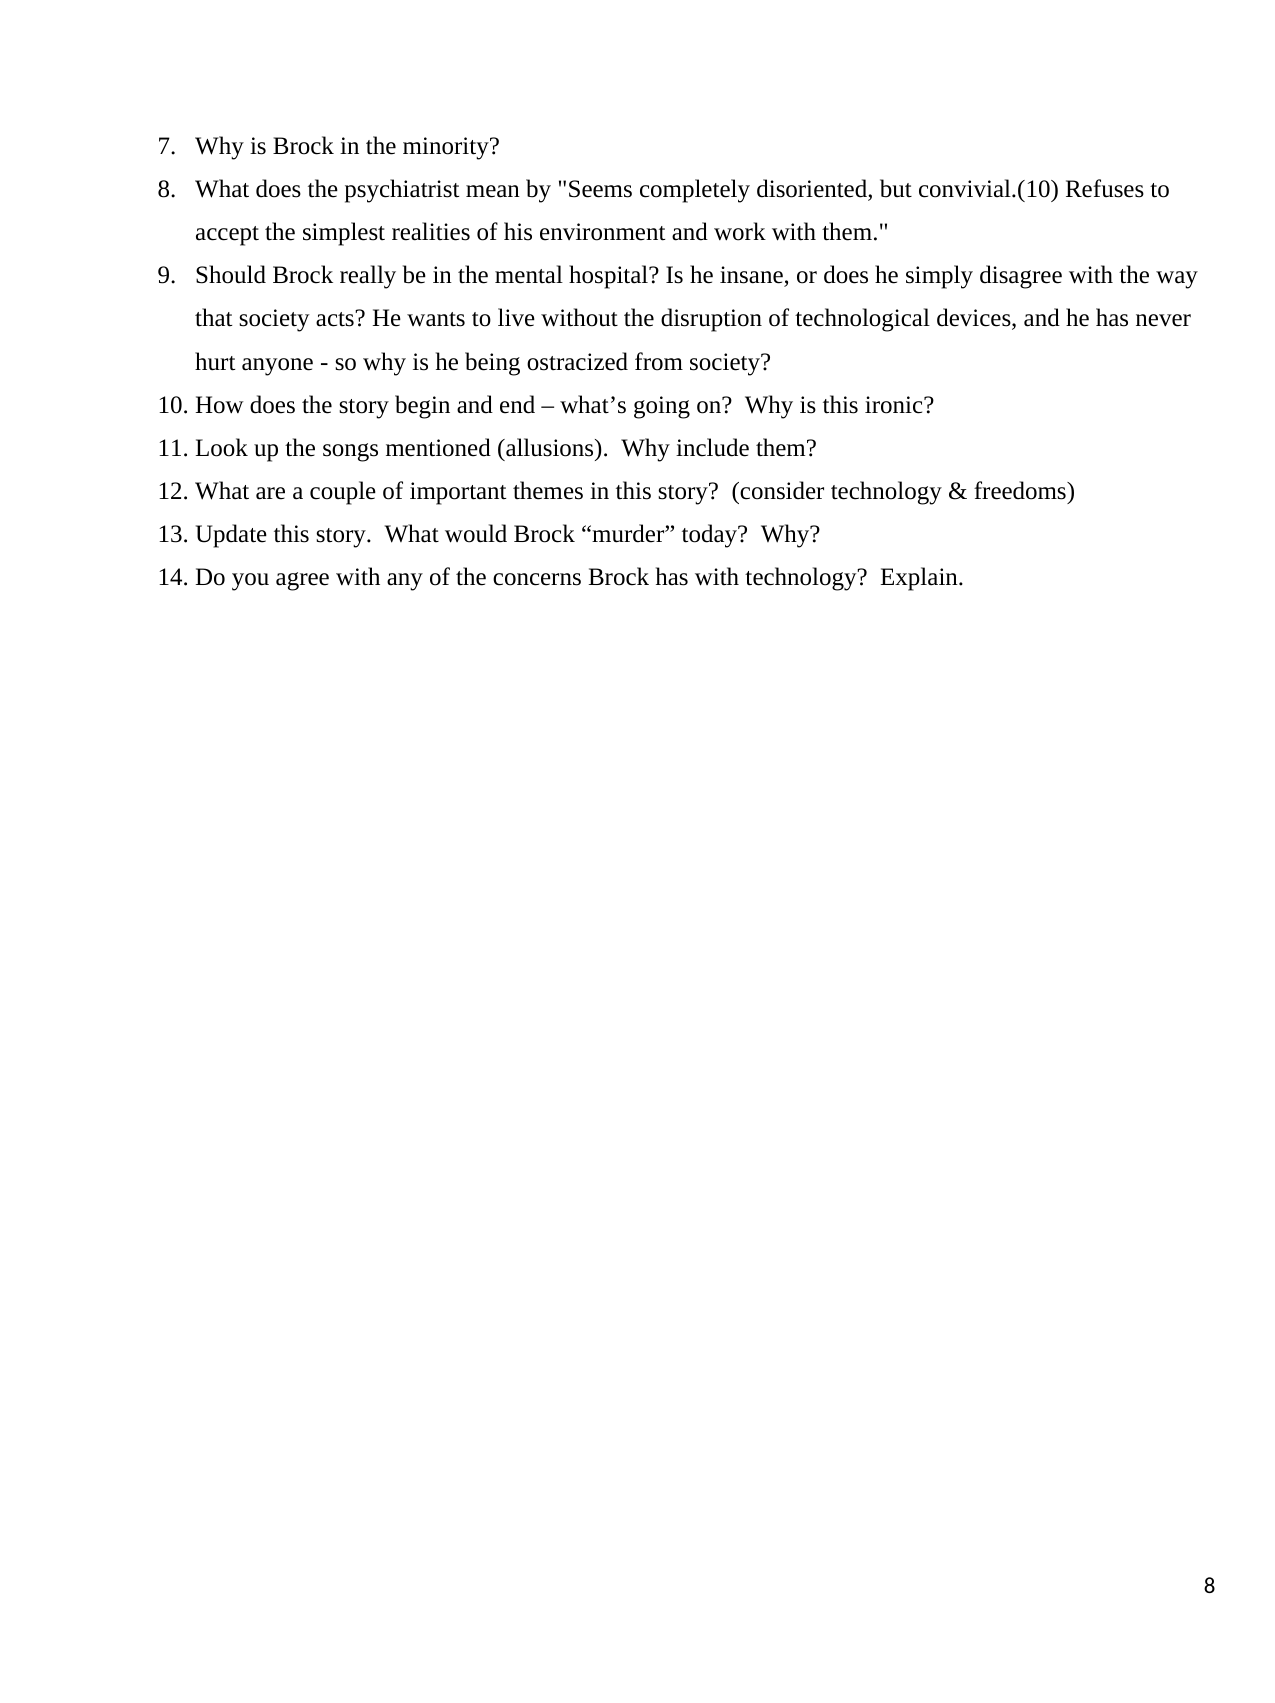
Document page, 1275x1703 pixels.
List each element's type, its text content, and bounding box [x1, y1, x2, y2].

list Look up the songs mentioned (allusions). Why include them? [157, 433, 1215, 462]
list Should Brock really be in the mental hospital? Is he insane, or does he simply disagree with the way that society acts? He wants to live without the disruption of technological devices, and he has never hurt anyone - so why is he being ostracized from society? [157, 260, 1215, 375]
list Update this story. What would Brock “murder” today? Why? [157, 519, 1215, 548]
list What are a couple of important themes in this story? (consider technology & freedoms) [157, 476, 1215, 505]
list Why is Brock in the minority? [157, 131, 1215, 160]
list Do you agree with any of the concerns Brock has with technology? Explain. [157, 562, 1215, 591]
list What does the psychiatrist mean by "Seems completely disoriented, but convivial.(10) Refuses to accept the simplest realities of his environment and work with them." [157, 174, 1215, 246]
list How does the story begin and end – what’s going on? Why is this ironic? [157, 390, 1215, 418]
